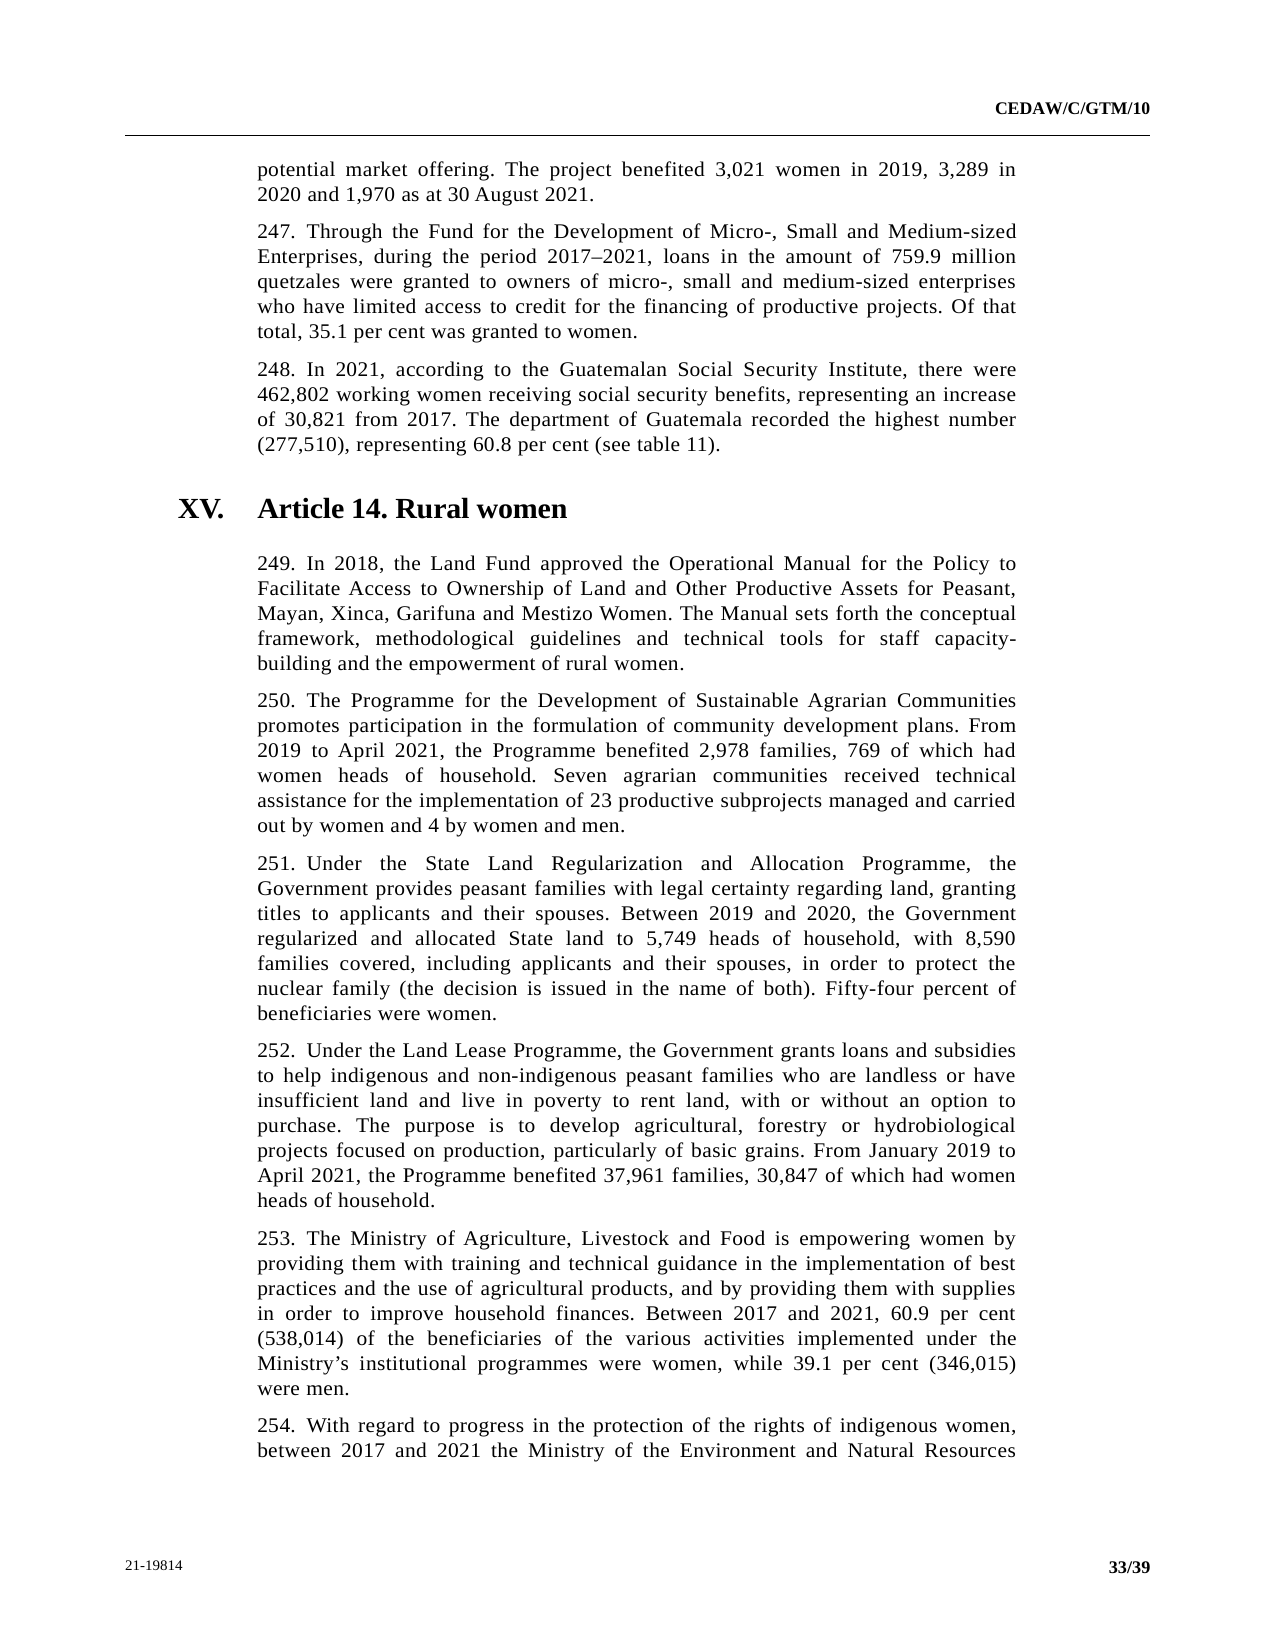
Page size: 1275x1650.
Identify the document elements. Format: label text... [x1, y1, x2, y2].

text 248. In 2021, according to the Guatemalan Social Security Institute, there were 462,802 working women receiving social security benefits, representing an increase of 30,821 from 2017. The department of Guatemala recorded the highest number (277,510), representing 60.8 per cent (see table 11). [257, 356, 1018, 456]
text XV. Article 14. Rural women [125, 493, 1019, 524]
text 253. The Ministry of Agriculture, Livestock and Food is empowering women by providing them with training and technical guidance in the implementation of best practices and the use of agricultural products, and by providing them with supplies in order to improve household finances. Between 2017 and 2021, 60.9 per cent (538,014) of the beneficiaries of the various activities implemented under the Ministry’s institutional programmes were women, while 39.1 per cent (346,015) were men. [257, 1224, 1018, 1399]
text 249. In 2018, the Land Fund approved the Operational Manual for the Policy to Facilitate Access to Ownership of Land and Other Productive Assets for Peasant, Mayan, Xinca, Garifuna and Mestizo Women. The Manual sets forth the conceptual framework, methodological guidelines and technical tools for staff capacity-building and the empowerment of rural women. [257, 549, 1018, 674]
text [257, 1412, 1018, 1462]
text 252. Under the Land Lease Programme, the Government grants loans and subsidies to help indigenous and non-indigenous peasant families who are landless or have insufficient land and live in poverty to rent land, with or without an option to purchase. The purpose is to develop agricultural, forestry or hydrobiological projects focused on production, particularly of basic grains. From January 2019 to April 2021, the Programme benefited 37,961 families, 30,847 of which had women heads of household. [257, 1037, 1018, 1212]
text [257, 156, 1018, 206]
text 251. Under the State Land Regularization and Allocation Programme, the Government provides peasant families with legal certainty regarding land, granting titles to applicants and their spouses. Between 2019 and 2020, the Government regularized and allocated State land to 5,749 heads of household, with 8,590 families covered, including applicants and their spouses, in order to protect the nuclear family (the decision is issued in the name of both). Fifty-four percent of beneficiaries were women. [257, 849, 1018, 1024]
text 247. Through the Fund for the Development of Micro-, Small and Medium-sized Enterprises, during the period 2017–2021, loans in the amount of 759.9 million quetzales were granted to owners of micro-, small and medium-sized enterprises who have limited access to credit for the financing of productive projects. Of that total, 35.1 per cent was granted to women. [257, 218, 1018, 343]
text 250. The Programme for the Development of Sustainable Agrarian Communities promotes participation in the formulation of community development plans. From 2019 to April 2021, the Programme benefited 2,978 families, 769 of which had women heads of household. Seven agrarian communities received technical assistance for the implementation of 23 productive subprojects managed and carried out by women and 4 by women and men. [257, 687, 1018, 837]
